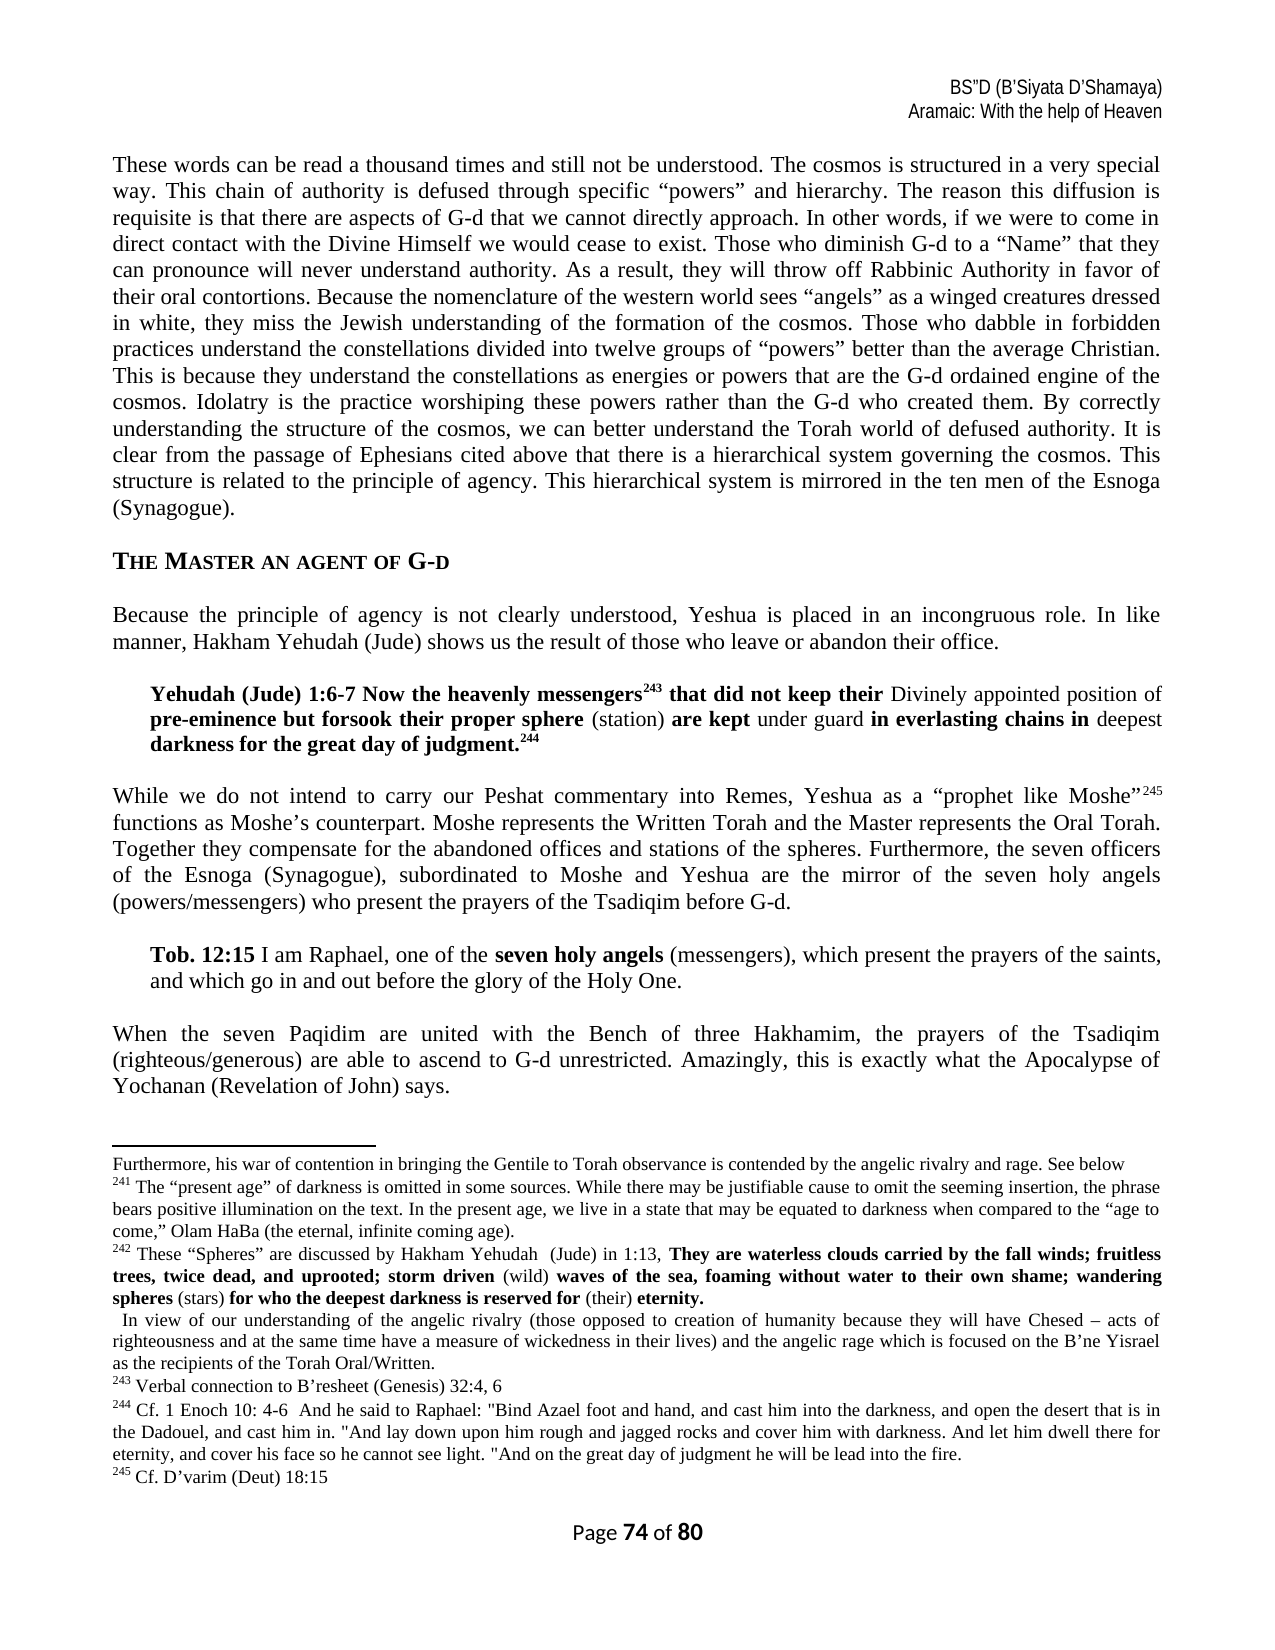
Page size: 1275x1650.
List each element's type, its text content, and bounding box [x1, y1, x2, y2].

text While we do not intend to carry our Peshat commentary into Remes, Yeshua as a “prophet like Moshe” functions as Moshe’s counterpart. Moshe represents the Written Torah and the Master represents the Oral Torah. Together they compensate for the abandoned offices and stations of the spheres. Furthermore, the seven officers of the Esnoga (Synagogue), subordinated to Moshe and Yeshua are the mirror of the seven holy angels (powers/messengers) who present the prayers of the Tsadiqim before G-d. [112, 782, 1162, 914]
text The Master an agent of G-d [112, 546, 1162, 575]
text Because the principle of agency is not clearly understood, Yeshua is placed in an incongruous role. In like manner, Hakham Yehudah (Jude) shows us the result of those who leave or abandon their office. [112, 601, 1162, 654]
text Tob. 12:15 I am Raphael, one of the seven holy angels (messengers), which present the prayers of the saints, and which go in and out before the glory of the Holy One. [150, 941, 1162, 993]
text These words can be read a thousand times and still not be understood. The cosmos is structured in a very special way. This chain of authority is defused through specific “powers” and hierarchy. The reason this diffusion is requisite is that there are aspects of G-d that we cannot directly approach. In other words, if we were to come in direct contact with the Divine Himself we would cease to exist. Those who diminish G-d to a “Name” that they can pronounce will never understand authority. As a result, they will throw off Rabbinic Authority in favor of their oral contortions. Because the nomenclature of the western world sees “angels” as a winged creatures dressed in white, they miss the Jewish understanding of the formation of the cosmos. Those who dabble in forbidden practices understand the constellations divided into twelve groups of “powers” better than the average Christian. This is because they understand the constellations as energies or powers that are the G-d ordained engine of the cosmos. Idolatry is the practice worshiping these powers rather than the G-d who created them. By correctly understanding the structure of the cosmos, we can better understand the Torah world of defused authority. It is clear from the passage of Ephesians cited above that there is a hierarchical system governing the cosmos. This structure is related to the principle of agency. This hierarchical system is mirrored in the ten men of the Esnoga (Synagogue). [112, 151, 1162, 520]
text When the seven Paqidim are united with the Bench of three Hakhamim, the prayers of the Tsadiqim (righteous/generous) are able to ascend to G-d unrestricted. Amazingly, this is exactly what the Apocalypse of Yochanan (Revelation of John) says. [112, 1020, 1162, 1099]
text Yehudah (Jude) 1:6-7 Now the heavenly messengers that did not keep their Divinely appointed position of pre-eminence but forsook their proper sphere (station) are kept under guard in everlasting chains in deepest darkness for the great day of judgment. [150, 681, 1162, 756]
